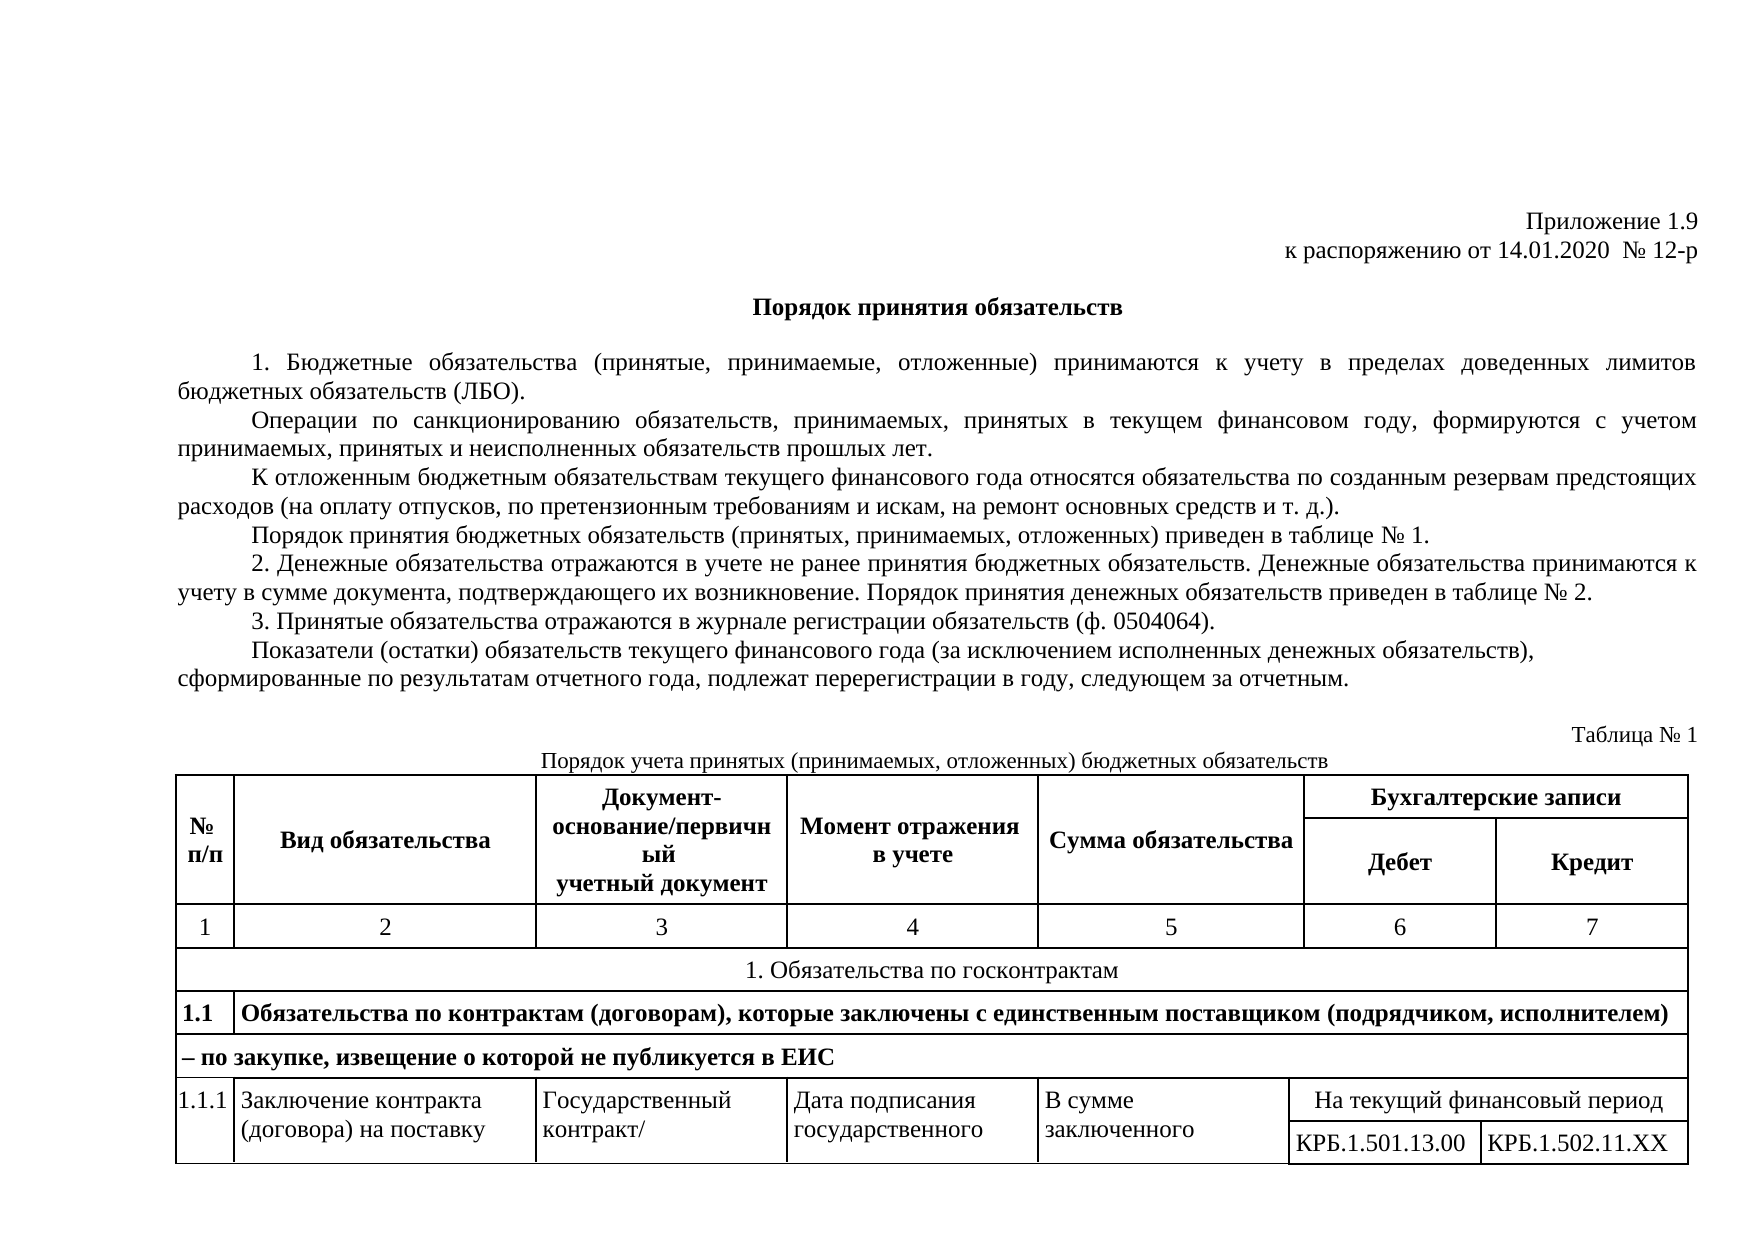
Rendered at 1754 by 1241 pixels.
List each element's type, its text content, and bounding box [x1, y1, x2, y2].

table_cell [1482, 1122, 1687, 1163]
text Таблица № 1 [177, 721, 1698, 747]
text Операции по санкционированию обязательств, принимаемых, принятых в текущем финансовом году, формируются с учетом принимаемых, принятых и неисполненных обязательств прошлых лет. [177, 405, 1698, 462]
text 3. Принятые обязательства отражаются в журнале регистрации обязательств (ф. 0504064). [177, 606, 1698, 635]
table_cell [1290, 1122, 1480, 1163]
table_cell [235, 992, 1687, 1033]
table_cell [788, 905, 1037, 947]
text 1. Бюджетные обязательства (принятые, принимаемые, отложенные) принимаются к учету в пределах доведенных лимитов бюджетных обязательств (ЛБО). [177, 347, 1698, 405]
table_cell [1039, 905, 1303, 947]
text Порядок учета принятых (принимаемых, отложенных) бюджетных обязательств [177, 747, 1698, 774]
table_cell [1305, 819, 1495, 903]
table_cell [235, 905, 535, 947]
text Порядок принятия бюджетных обязательств (принятых, принимаемых, отложенных) приведен в таблице № 1. [177, 520, 1698, 548]
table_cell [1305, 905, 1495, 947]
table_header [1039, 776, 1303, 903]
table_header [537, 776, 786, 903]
text К отложенным бюджетным обязательствам текущего финансового года относятся обязательства по созданным резервам предстоящих расходов (на оплату отпусков, по претензионным требованиям и искам, на ремонт основных средств и т. д.). [177, 462, 1698, 520]
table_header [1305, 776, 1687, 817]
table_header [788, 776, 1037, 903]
text к распоряжению от 14.01.2020 № 12-р [177, 235, 1698, 263]
text Показатели (остатки) обязательств текущего финансового года (за исключением исполненных денежных обязательств), сформированные по результатам отчетного года, подлежат перерегистрации в году, следующем за отчетным. [177, 635, 1698, 692]
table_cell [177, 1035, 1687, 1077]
text 2. Денежные обязательства отражаются в учете не ранее принятия бюджетных обязательств. Денежные обязательства принимаются к учету в сумме документа, подтверждающего их возникновение. Порядок принятия денежных обязательств приведен в таблице № 2. [177, 548, 1698, 606]
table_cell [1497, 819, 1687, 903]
text Приложение 1.9 [171, 206, 1698, 235]
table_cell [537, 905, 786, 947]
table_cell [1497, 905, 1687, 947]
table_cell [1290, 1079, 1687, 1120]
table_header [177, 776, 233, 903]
text Порядок принятия обязательств [177, 292, 1698, 321]
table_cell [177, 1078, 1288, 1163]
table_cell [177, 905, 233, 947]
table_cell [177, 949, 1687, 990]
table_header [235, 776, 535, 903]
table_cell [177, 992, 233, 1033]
